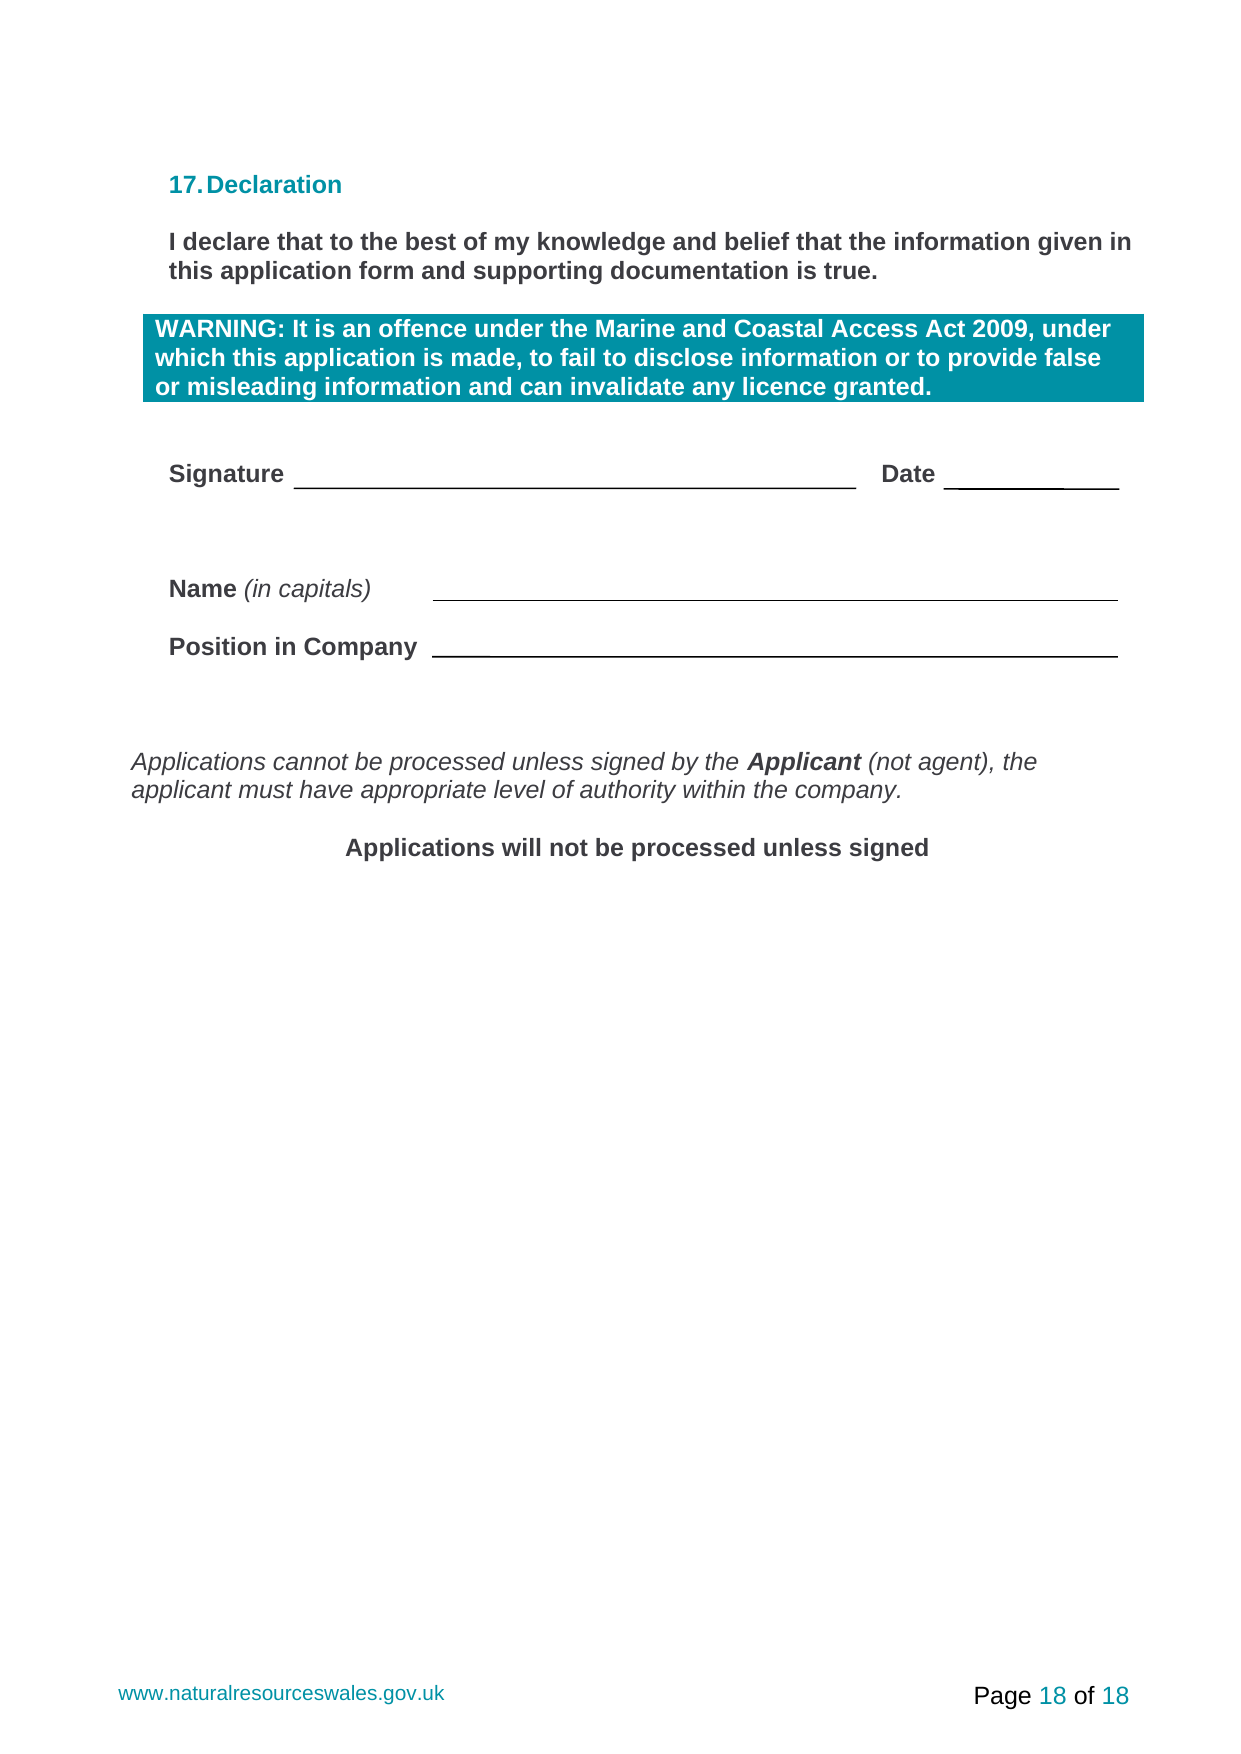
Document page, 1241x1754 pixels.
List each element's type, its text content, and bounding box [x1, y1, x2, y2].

text Signature Date [131, 459, 1144, 517]
text Applications will not be processed unless signed [131, 833, 1144, 862]
list Declaration [169, 170, 1144, 198]
text Position in Company [131, 632, 1144, 661]
text I declare that to the best of my knowledge and belief that the information given in this application form and supporting documentation is true. [169, 227, 1144, 285]
text Applications cannot be processed unless signed by the Applicant (not agent), the applicant must have appropriate level of authority within the company. [131, 747, 1144, 804]
table_header WARNING: It is an offence under the Marine and Coastal Access Act 2009, under which this application is made, to fail to disclose information or to provide false or misleading information and can invalidate any licence granted. [144, 315, 1143, 401]
text Name (in capitals) [131, 574, 1144, 603]
